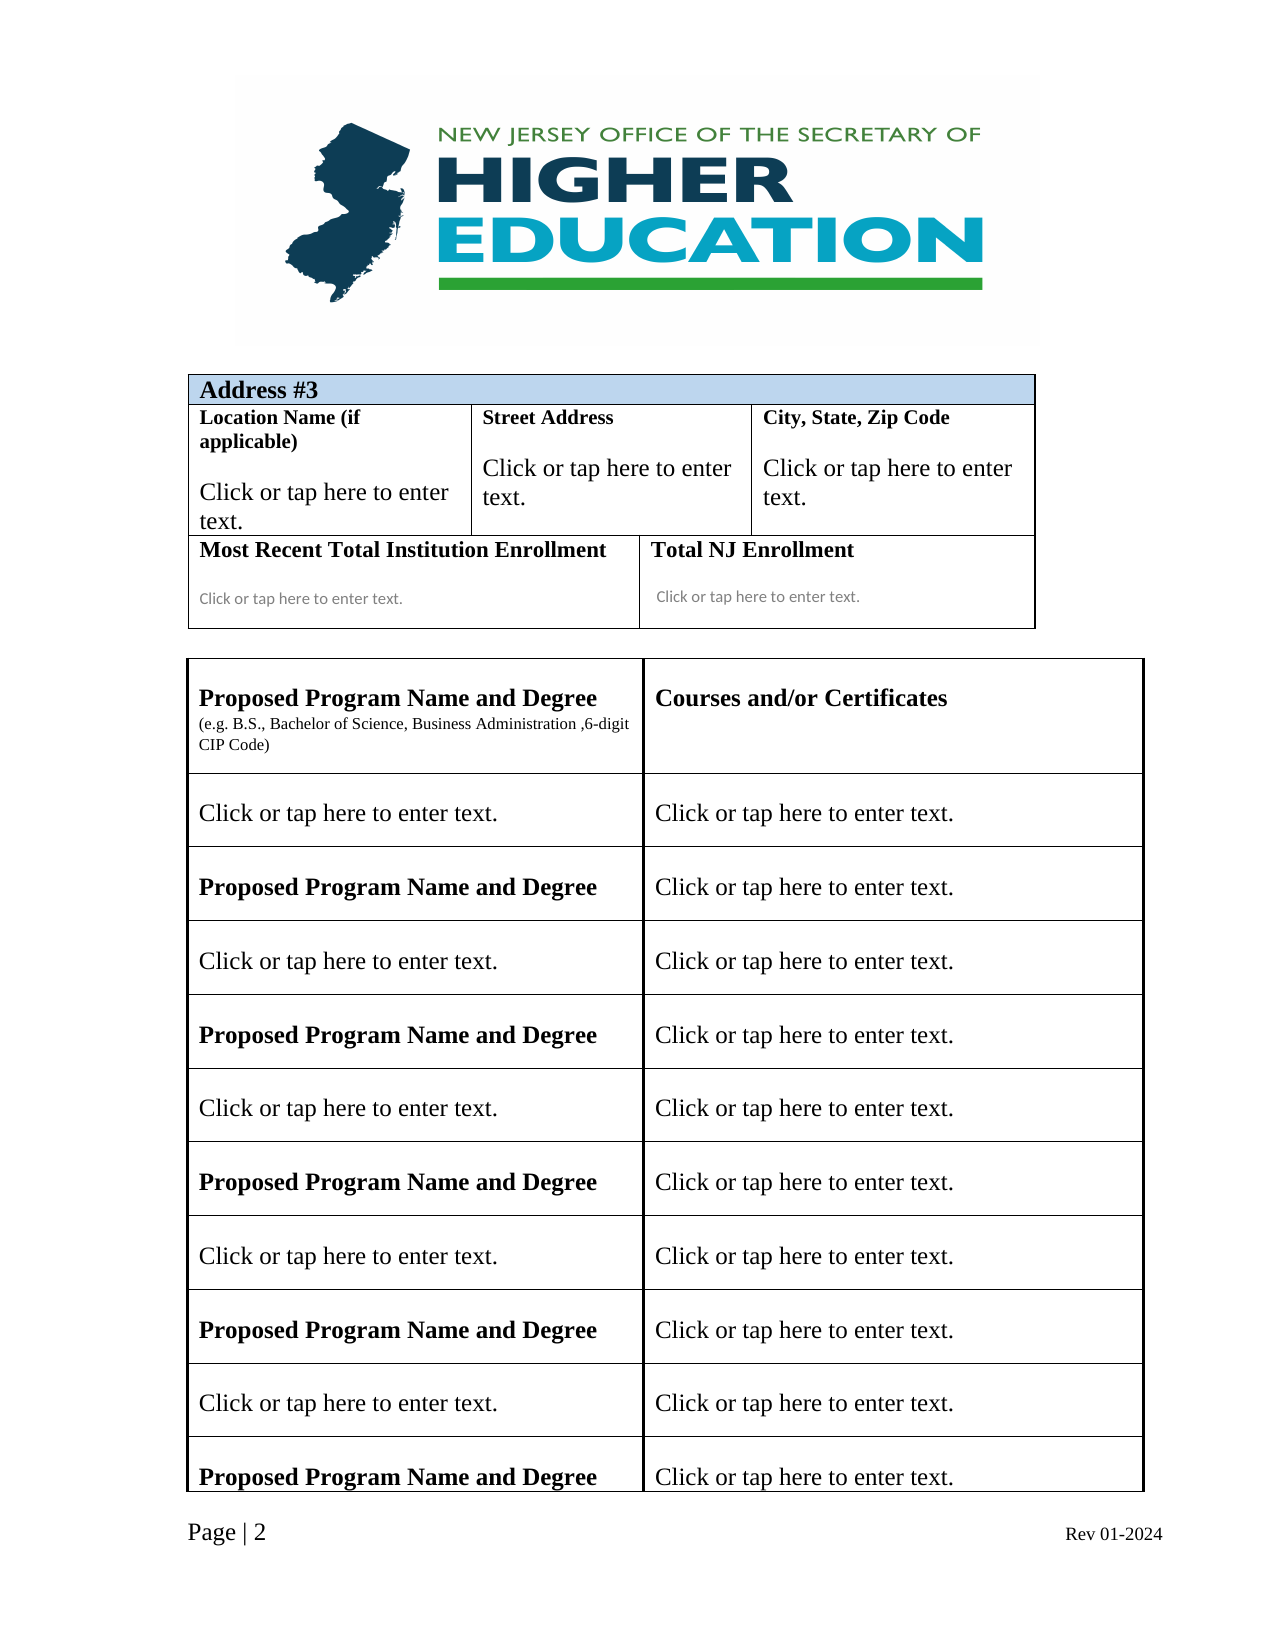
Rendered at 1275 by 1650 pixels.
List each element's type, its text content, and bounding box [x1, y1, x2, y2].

table_cell Proposed Program Name and Degree [189, 1290, 642, 1362]
table_cell Location Name (if applicable) [189, 405, 471, 534]
table_cell Address #3 [189, 375, 1034, 404]
table_cell Proposed Program Name and Degree [189, 847, 642, 920]
table_header Courses and/or Certificates [645, 659, 1142, 772]
table_cell Total NJ Enrollment [640, 536, 1034, 628]
table_cell Proposed Program Name and Degree [189, 1142, 642, 1215]
table_cell City, State, Zip Code [752, 405, 1034, 534]
picture [235, 75, 1040, 346]
table_cell Street Address [472, 405, 751, 534]
table_cell Proposed Program Name and Degree [189, 995, 642, 1067]
table_cell Proposed Program Name and Degree [189, 1437, 642, 1491]
table_header Proposed Program Name and Degree (e.g. B.S., Bachelor of Science, Business Administration ,6-digit CIP Code) [189, 659, 642, 772]
table_cell Most Recent Total Institution Enrollment [189, 536, 639, 628]
